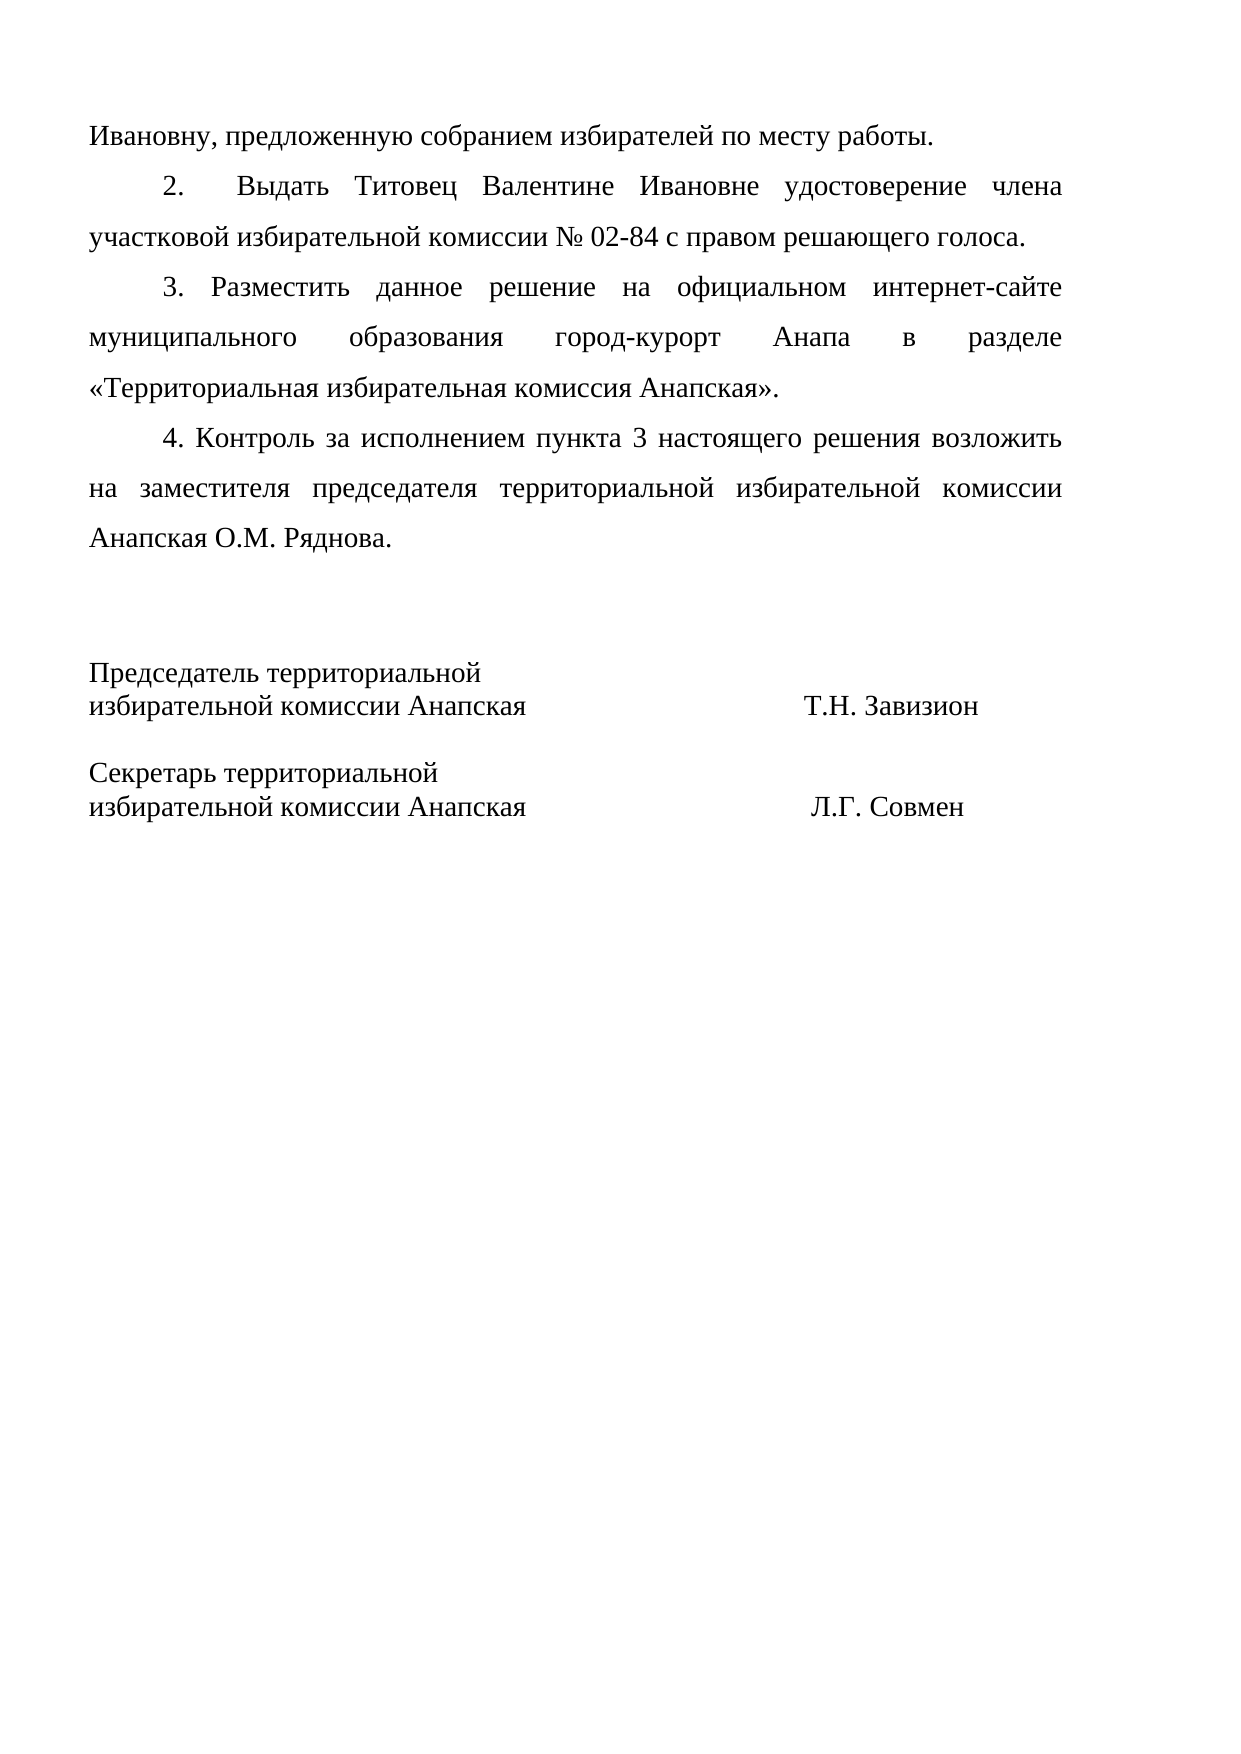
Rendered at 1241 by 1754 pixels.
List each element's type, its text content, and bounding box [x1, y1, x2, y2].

subtitle избирательной комиссии Анапская Т.Н. Завизион [89, 688, 1063, 722]
subtitle 3. Разместить данное решение на официальном интернет-сайте муниципального образования город-курорт Анапа в разделе «Территориальная избирательная комиссия Анапская». [89, 269, 1063, 403]
subtitle избирательной комиссии Анапская Л.Г. Совмен [89, 789, 1063, 822]
subtitle Секретарь территориальной [89, 755, 1063, 789]
list Выдать Титовец Валентине Ивановне удостоверение члена участковой избирательной комиссии № 02-84 с правом решающего голоса. [89, 168, 1063, 252]
text 4. Контроль за исполнением пункта 3 настоящего решения возложить на заместителя председателя территориальной избирательной комиссии Анапская О.М. Ряднова. [89, 420, 1063, 554]
subtitle Председатель территориальной [89, 655, 1063, 688]
